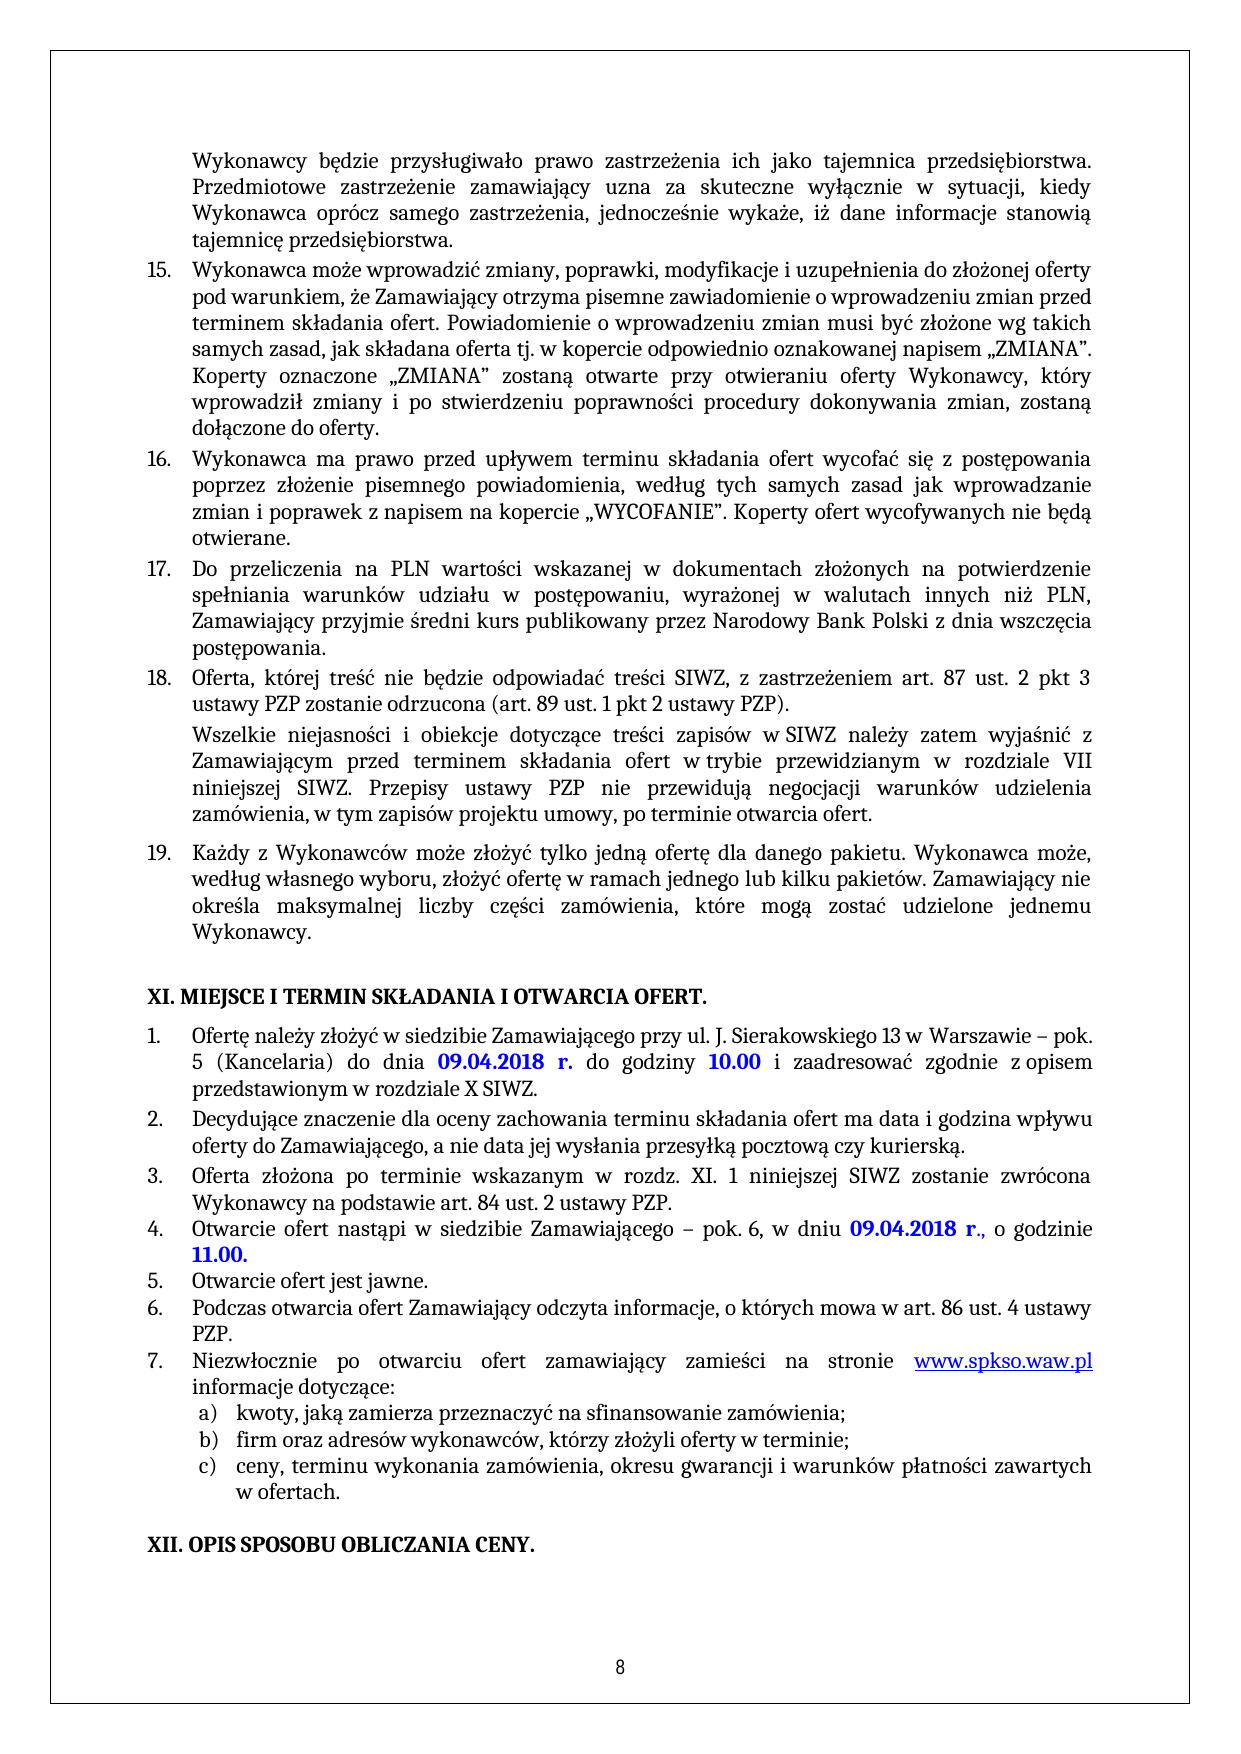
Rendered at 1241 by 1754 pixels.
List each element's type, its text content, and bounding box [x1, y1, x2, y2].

list Otwarcie ofert nastąpi w siedzibie Zamawiającego – pok. 6, w dniu 09.04.2018 r., o godzinie 11.00. [147, 1216, 1093, 1268]
list Ofertę należy złożyć w siedzibie Zamawiającego przy ul. J. Sierakowskiego 13 w Warszawie – pok. 5 (Kancelaria) do dnia 09.04.2018 r. do godziny 10.00 i zaadresować zgodnie z opisem przedstawionym w rozdziale X SIWZ. [147, 1023, 1093, 1102]
list Niezwłocznie po otwarciu ofert zamawiający zamieści na stronie www.spkso.waw.pl informacje dotyczące: [147, 1347, 1093, 1400]
list kwoty, jaką zamierza przeznaczyć na sfinansowanie zamówienia; [199, 1400, 1093, 1426]
list Decydujące znaczenie dla oceny zachowania terminu składania ofert ma data i godzina wpływu oferty do Zamawiającego, a nie data jej wysłania przesyłką pocztową czy kurierską. [147, 1106, 1093, 1159]
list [147, 147, 1093, 253]
list Oferta, której treść nie będzie odpowiadać treści SIWZ, z zastrzeżeniem art. 87 ust. 2 pkt 3 ustawy PZP zostanie odrzucona (art. 89 ust. 1 pkt 2 ustawy PZP). [147, 665, 1093, 718]
list firm oraz adresów wykonawców, którzy złożyli oferty w terminie; [199, 1426, 1093, 1453]
text XI. MIEJSCE I TERMIN SKŁADANIA I OTWARCIA OFERT. [147, 984, 1093, 1010]
list Wykonawca ma prawo przed upływem terminu składania ofert wycofać się z postępowania poprzez złożenie pisemnego powiadomienia, według tych samych zasad jak wprowadzanie zmian i poprawek z napisem na kopercie „WYCOFANIE”. Koperty ofert wycofywanych nie będą otwierane. [147, 446, 1093, 551]
list Wykonawca może wprowadzić zmiany, poprawki, modyfikacje i uzupełnienia do złożonej oferty pod warunkiem, że Zamawiający otrzyma pisemne zawiadomienie o wprowadzeniu zmian przed terminem składania ofert. Powiadomienie o wprowadzeniu zmian musi być złożone wg takich samych zasad, jak składana oferta tj. w kopercie odpowiednio oznakowanej napisem „ZMIANA”. Koperty oznaczone „ZMIANA” zostaną otwarte przy otwieraniu oferty Wykonawcy, który wprowadził zmiany i po stwierdzeniu poprawności procedury dokonywania zmian, zostaną dołączone do oferty. [147, 257, 1093, 442]
text Wszelkie niejasności i obiekcje dotyczące treści zapisów w SIWZ należy zatem wyjaśnić z Zamawiającym przed terminem składania ofert w trybie przewidzianym w rozdziale VII niniejszej SIWZ. Przepisy ustawy PZP nie przewidują negocjacji warunków udzielenia zamówienia, w tym zapisów projektu umowy, po terminie otwarcia ofert. [192, 722, 1093, 827]
list Otwarcie ofert jest jawne. [147, 1268, 1093, 1295]
list Każdy z Wykonawców może złożyć tylko jedną ofertę dla danego pakietu. Wykonawca może, według własnego wyboru, złożyć ofertę w ramach jednego lub kilku pakietów. Zamawiający nie określa maksymalnej liczby części zamówienia, które mogą zostać udzielone jednemu Wykonawcy. [147, 840, 1093, 945]
list Oferta złożona po terminie wskazanym w rozdz. XI. 1 niniejszej SIWZ zostanie zwrócona Wykonawcy na podstawie art. 84 ust. 2 ustawy PZP. [147, 1163, 1093, 1216]
list Do przeliczenia na PLN wartości wskazanej w dokumentach złożonych na potwierdzenie spełniania warunków udziału w postępowaniu, wyrażonej w walutach innych niż PLN, Zamawiający przyjmie średni kurs publikowany przez Narodowy Bank Polski z dnia wszczęcia postępowania. [147, 555, 1093, 661]
list ceny, terminu wykonania zamówienia, okresu gwarancji i warunków płatności zawartych w ofertach. [199, 1453, 1093, 1506]
list Podczas otwarcia ofert Zamawiający odczyta informacje, o których mowa w art. 86 ust. 4 ustawy PZP. [147, 1295, 1093, 1347]
text XII. OPIS SPOSOBU OBLICZANIA CENY. [147, 1532, 1093, 1558]
